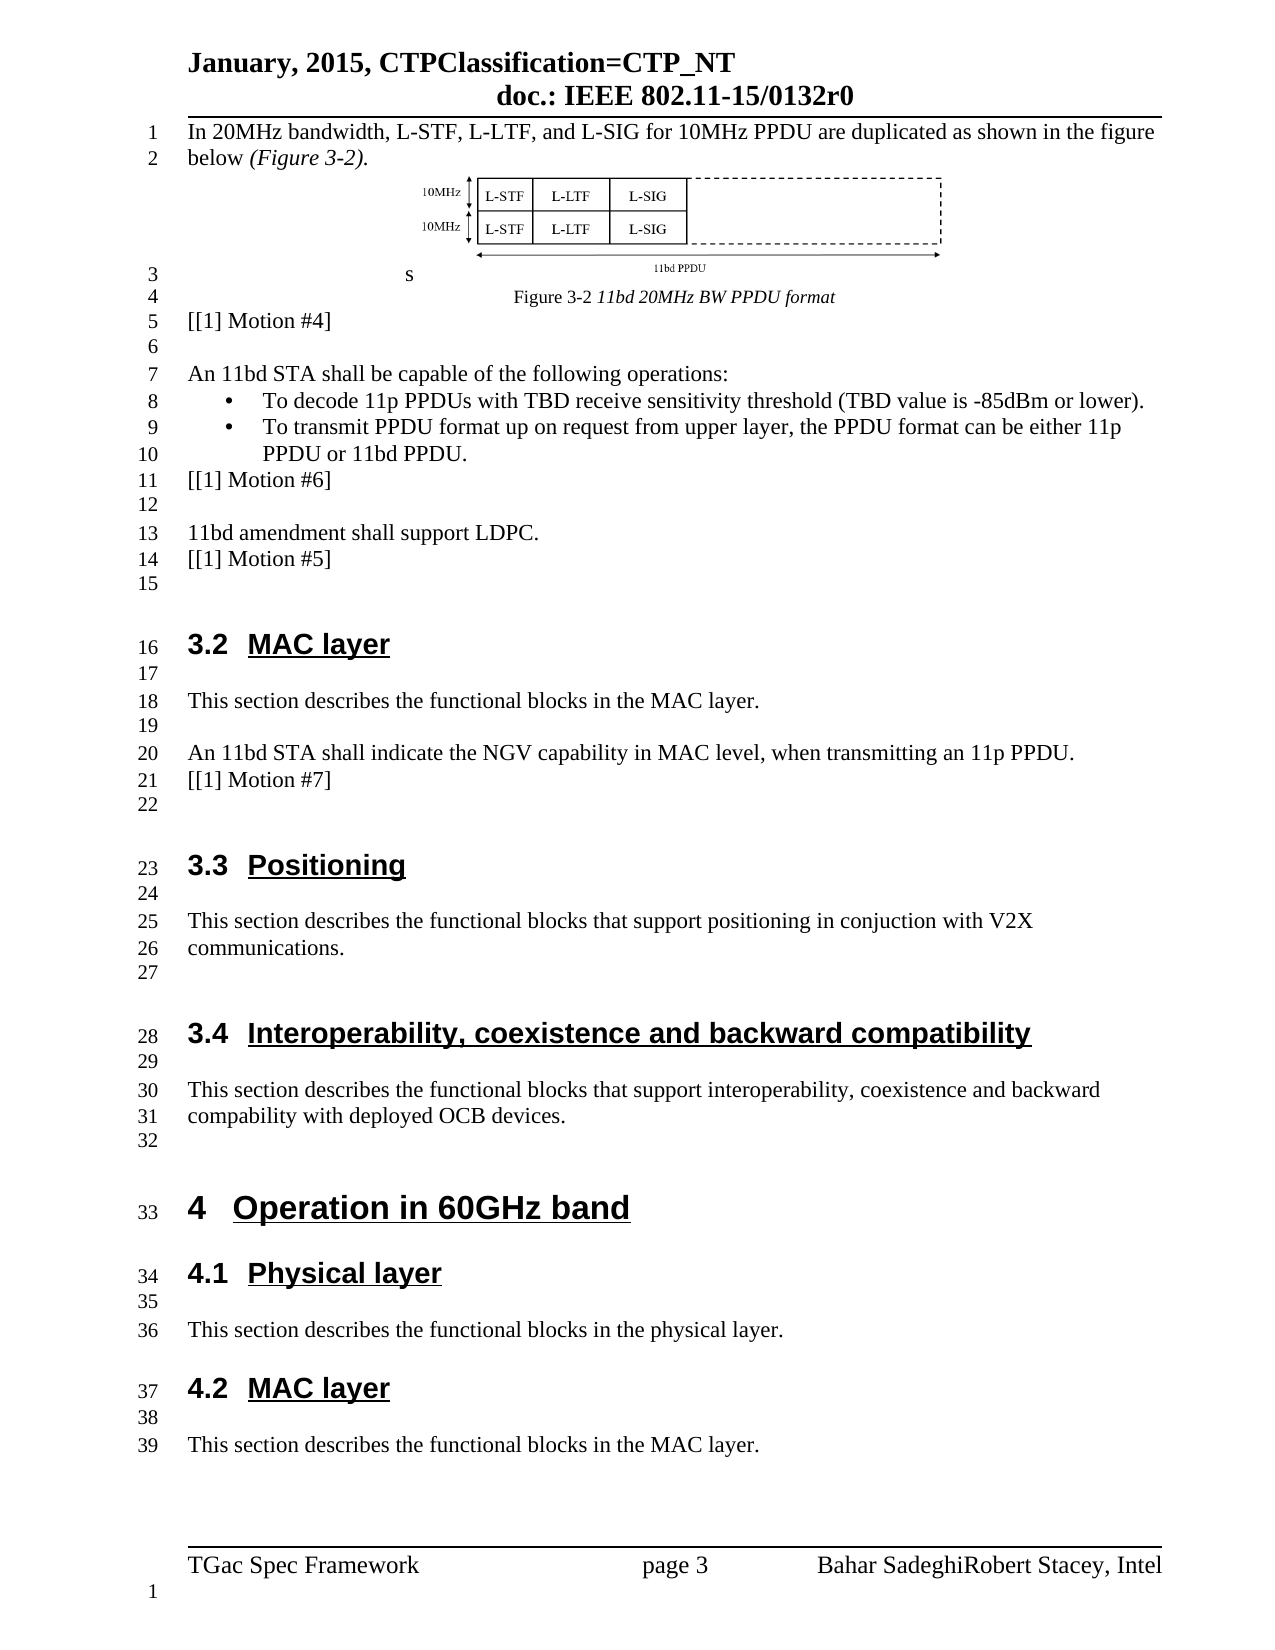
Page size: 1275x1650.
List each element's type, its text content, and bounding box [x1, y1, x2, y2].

text This section describes the functional blocks in the physical layer. [187, 1316, 1162, 1342]
text [ Motion #5] [187, 545, 1162, 571]
text This section describes the functional blocks in the MAC layer. [187, 687, 1162, 713]
list To decode 11p PPDUs with TBD receive sensitivity threshold (TBD value is -85dBm or lower). [225, 387, 1162, 413]
subtitle Positioning [187, 848, 1162, 881]
subtitle MAC layer [187, 627, 1162, 660]
subtitle MAC layer [187, 1371, 1162, 1405]
text This section describes the functional blocks in the MAC layer. [187, 1431, 1162, 1457]
text 11bd amendment shall support LDPC. [187, 519, 1162, 545]
text Figure 3-2 11bd 20MHz BW PPDU format [187, 286, 1162, 308]
picture [413, 170, 946, 281]
text This section describes the functional blocks that support positioning in conjuction with V2X communications. [187, 908, 1162, 960]
text In 20MHz bandwidth, L-STF, L-LTF, and L-SIG for 10MHz PPDU are duplicated as shown in the figure below (Figure 3-2). [187, 118, 1162, 171]
subtitle Physical layer [187, 1256, 1162, 1289]
text [ Motion #4] [187, 308, 1162, 334]
list To transmit PPDU format up on request from upper layer, the PPDU format can be either 11p PPDU or 11bd PPDU. [225, 413, 1162, 466]
text An 11bd STA shall be capable of the following operations: [187, 360, 1162, 387]
text [ Motion #7] [187, 766, 1162, 792]
text An 11bd STA shall indicate the NGV capability in MAC level, when transmitting an 11p PPDU. [187, 739, 1162, 766]
text This section describes the functional blocks that support interoperability, coexistence and backward compability with deployed OCB devices. [187, 1076, 1162, 1128]
subtitle Operation in 60GHz band [187, 1188, 1162, 1227]
subtitle Interoperability, coexistence and backward compatibility [187, 1016, 1162, 1049]
text [ Motion #6] [187, 466, 1162, 492]
